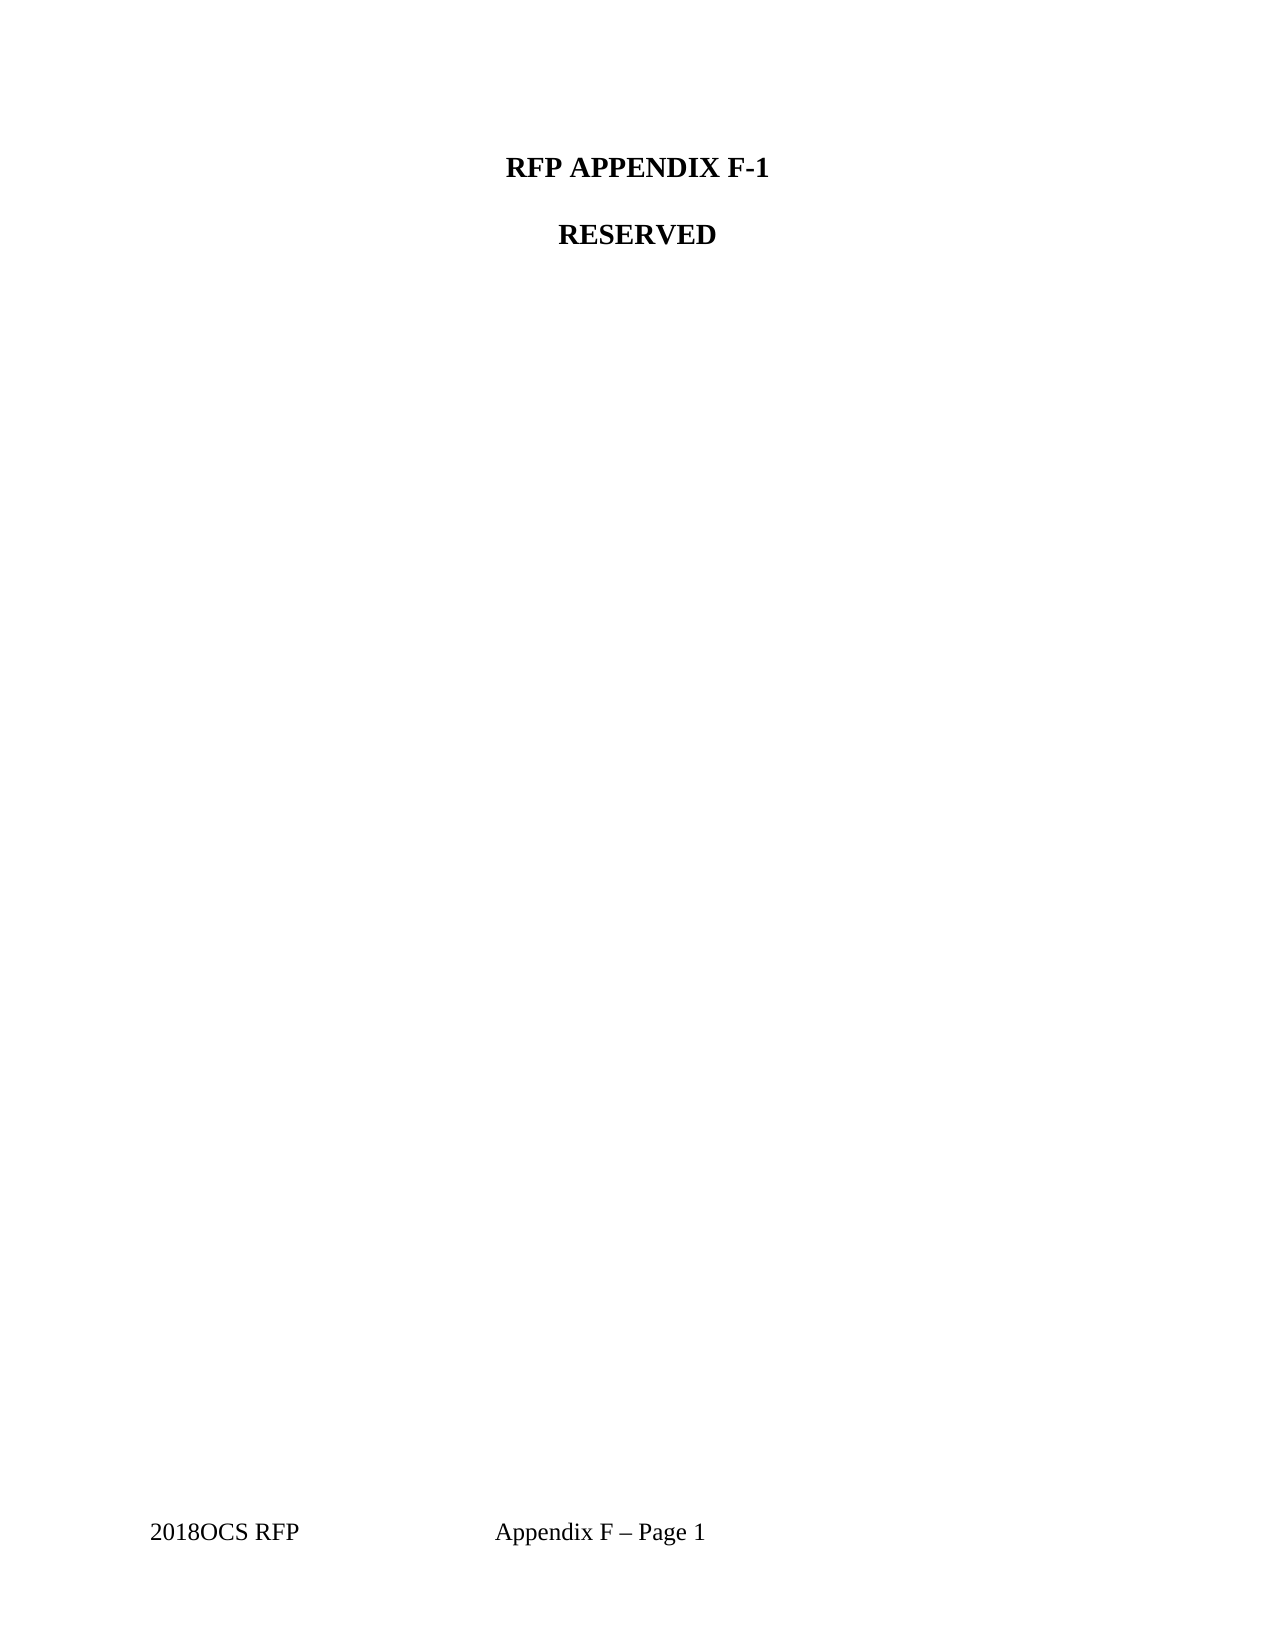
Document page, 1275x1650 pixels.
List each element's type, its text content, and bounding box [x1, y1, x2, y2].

subtitle RFP APPENDIX F-1 RESERVED [150, 150, 1125, 251]
